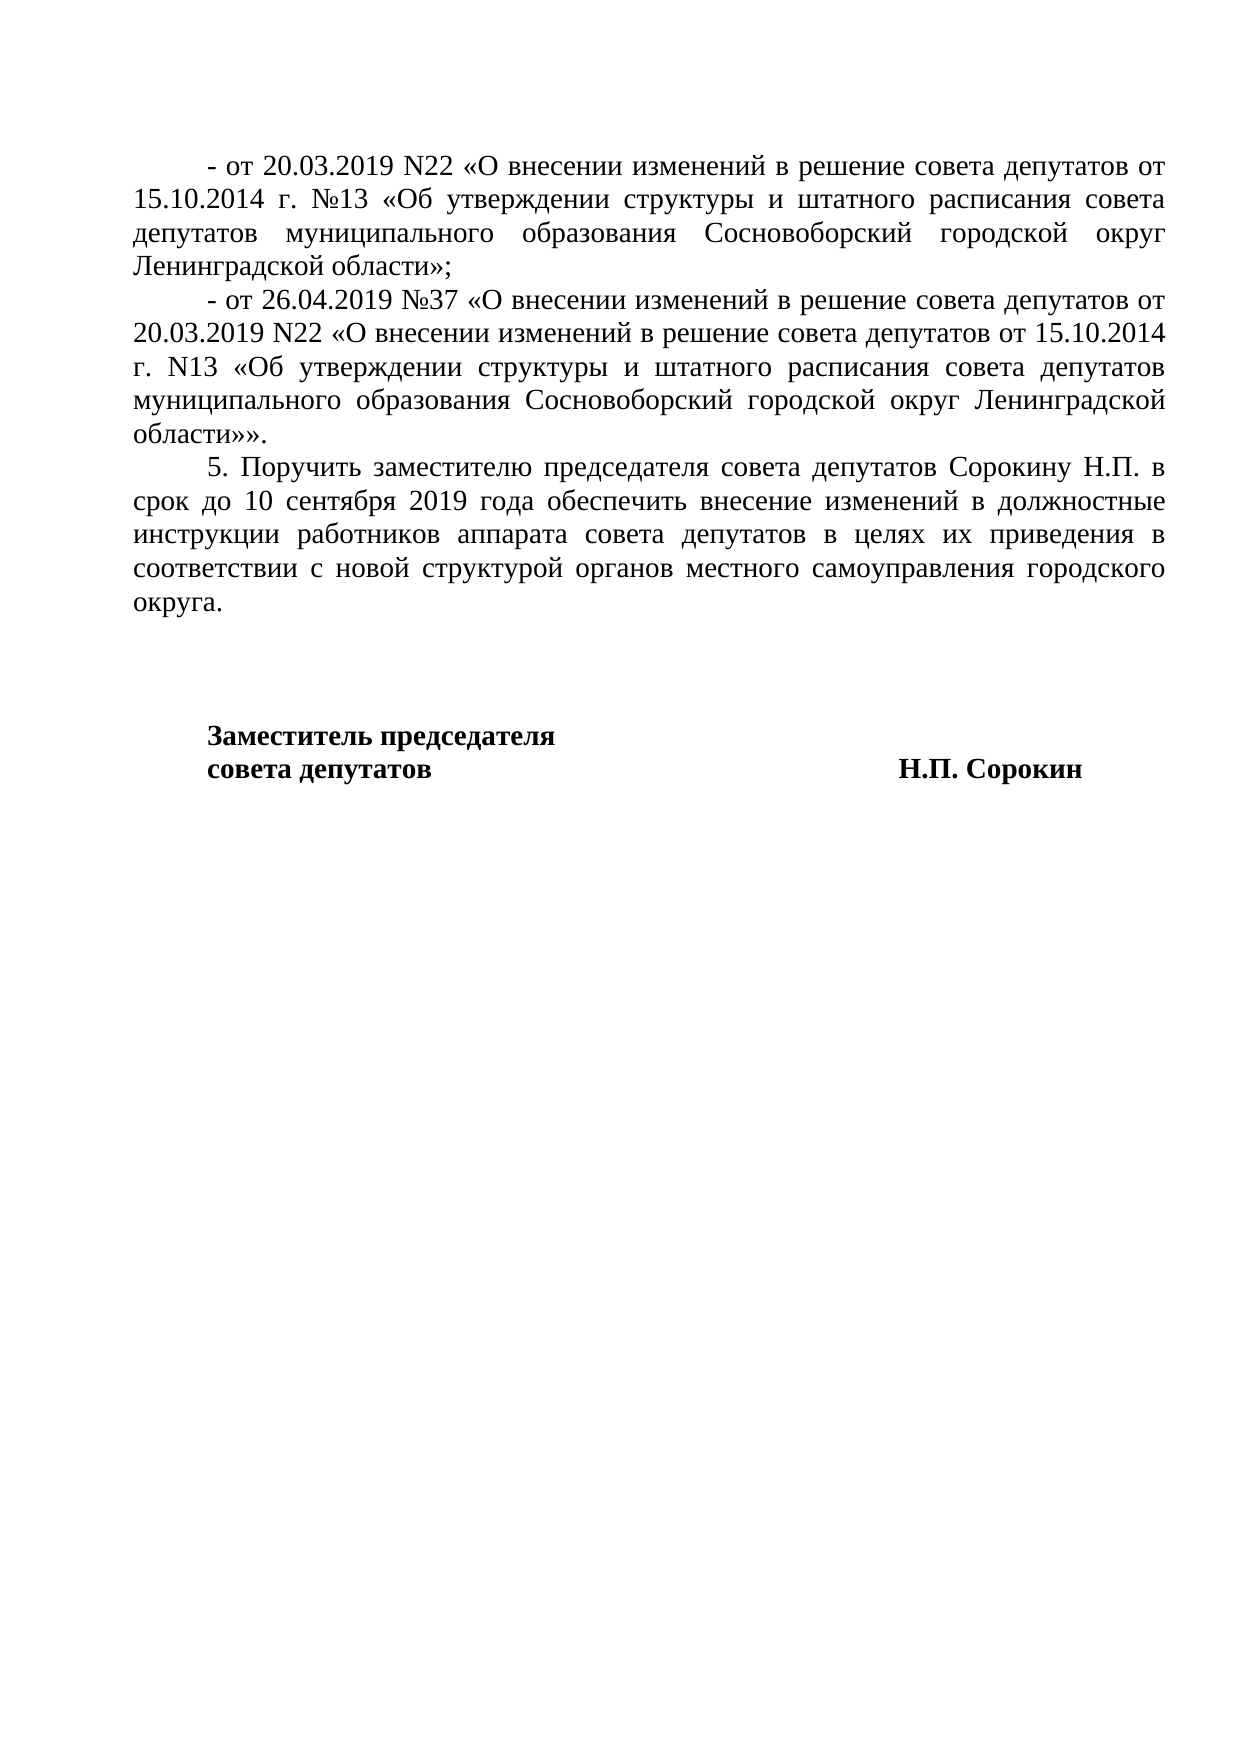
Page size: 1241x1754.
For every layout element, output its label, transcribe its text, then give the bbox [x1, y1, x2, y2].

text Заместитель председателя [133, 718, 1166, 751]
text - от 20.03.2019 N22 «О внесении изменений в решение совета депутатов от 15.10.2014 г. №13 «Об утверждении структуры и штатного расписания совета депутатов муниципального образования Сосновоборский городской округ Ленинградской области»; [133, 148, 1166, 282]
text 5. Поручить заместителю председателя совета депутатов Сорокину Н.П. в срок до 10 сентября 2019 года обеспечить внесение изменений в должностные инструкции работников аппарата совета депутатов в целях их приведения в соответствии с новой структурой органов местного самоуправления городского округа. [133, 449, 1166, 617]
text совета депутатов Н.П. Сорокин [133, 751, 1166, 785]
text - от 26.04.2019 №37 «О внесении изменений в решение совета депутатов от 20.03.2019 N22 «О внесении изменений в решение совета депутатов от 15.10.2014 г. N13 «Об утверждении структуры и штатного расписания совета депутатов муниципального образования Сосновоборский городской округ Ленинградской области»». [133, 282, 1166, 449]
